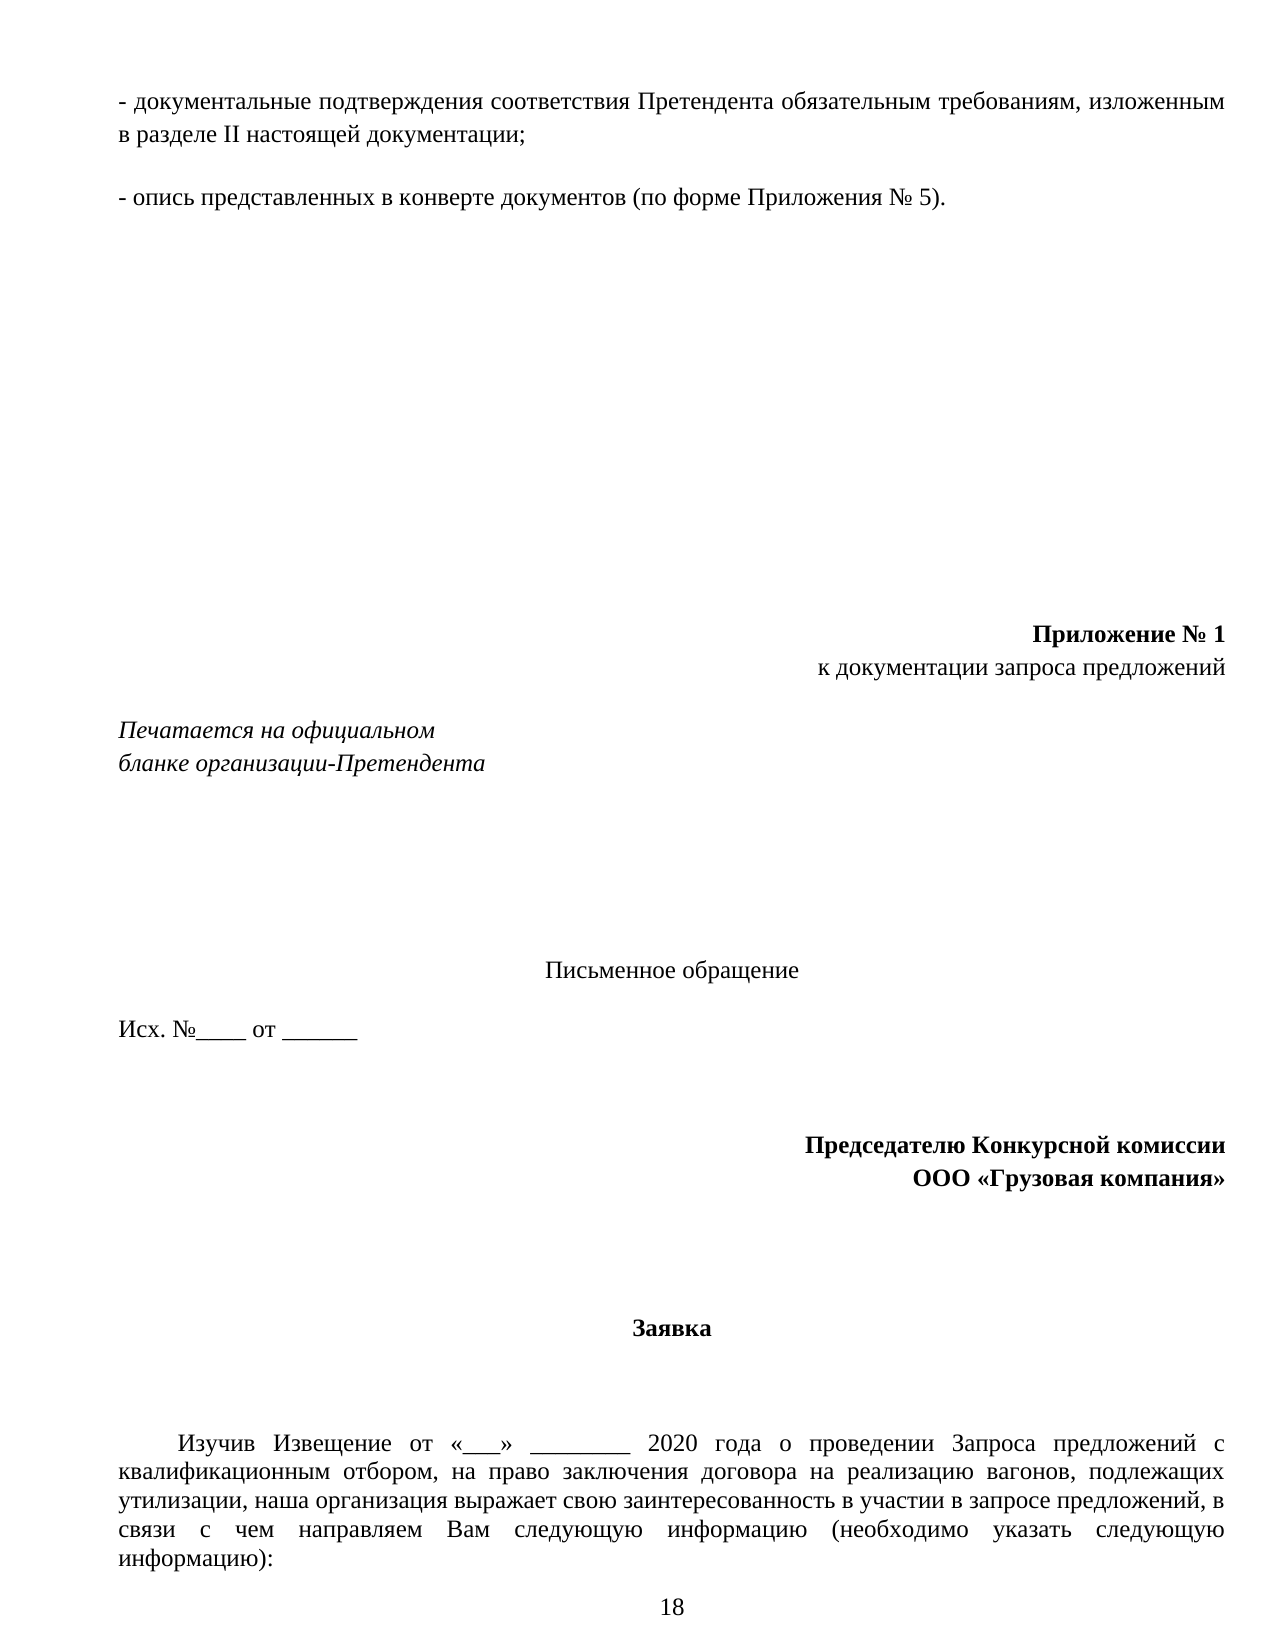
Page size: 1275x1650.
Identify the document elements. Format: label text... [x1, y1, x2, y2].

text Исх. №____ от ______ [118, 1014, 1226, 1042]
text к документации запроса предложений [118, 652, 1226, 681]
text Письменное обращение [118, 956, 1226, 984]
text Приложение № 1 [118, 619, 1226, 648]
text - документальные подтверждения соответствия Претендента обязательным требованиям, изложенным в разделе II настоящей документации; [118, 86, 1226, 148]
text - опись представленных в конверте документов (по форме Приложения № 5). [118, 182, 1226, 211]
text Заявка [118, 1313, 1226, 1341]
text Изучив Извещение от «___» ________ 2020 года о проведении Запроса предложений с квалификационным отбором, на право заключения договора на реализацию вагонов, подлежащих утилизации, наша организация выражает свою заинтересованность в участии в запросе предложений, в связи с чем направляем Вам следующую информацию (необходимо указать следующую информацию): [118, 1428, 1226, 1571]
text ООО «Грузовая компания» [118, 1163, 1226, 1192]
text Председателю Конкурсной комиссии [118, 1130, 1226, 1159]
text Печатается на официальном [118, 715, 1226, 743]
text бланке организации-Претендента [118, 748, 1226, 777]
